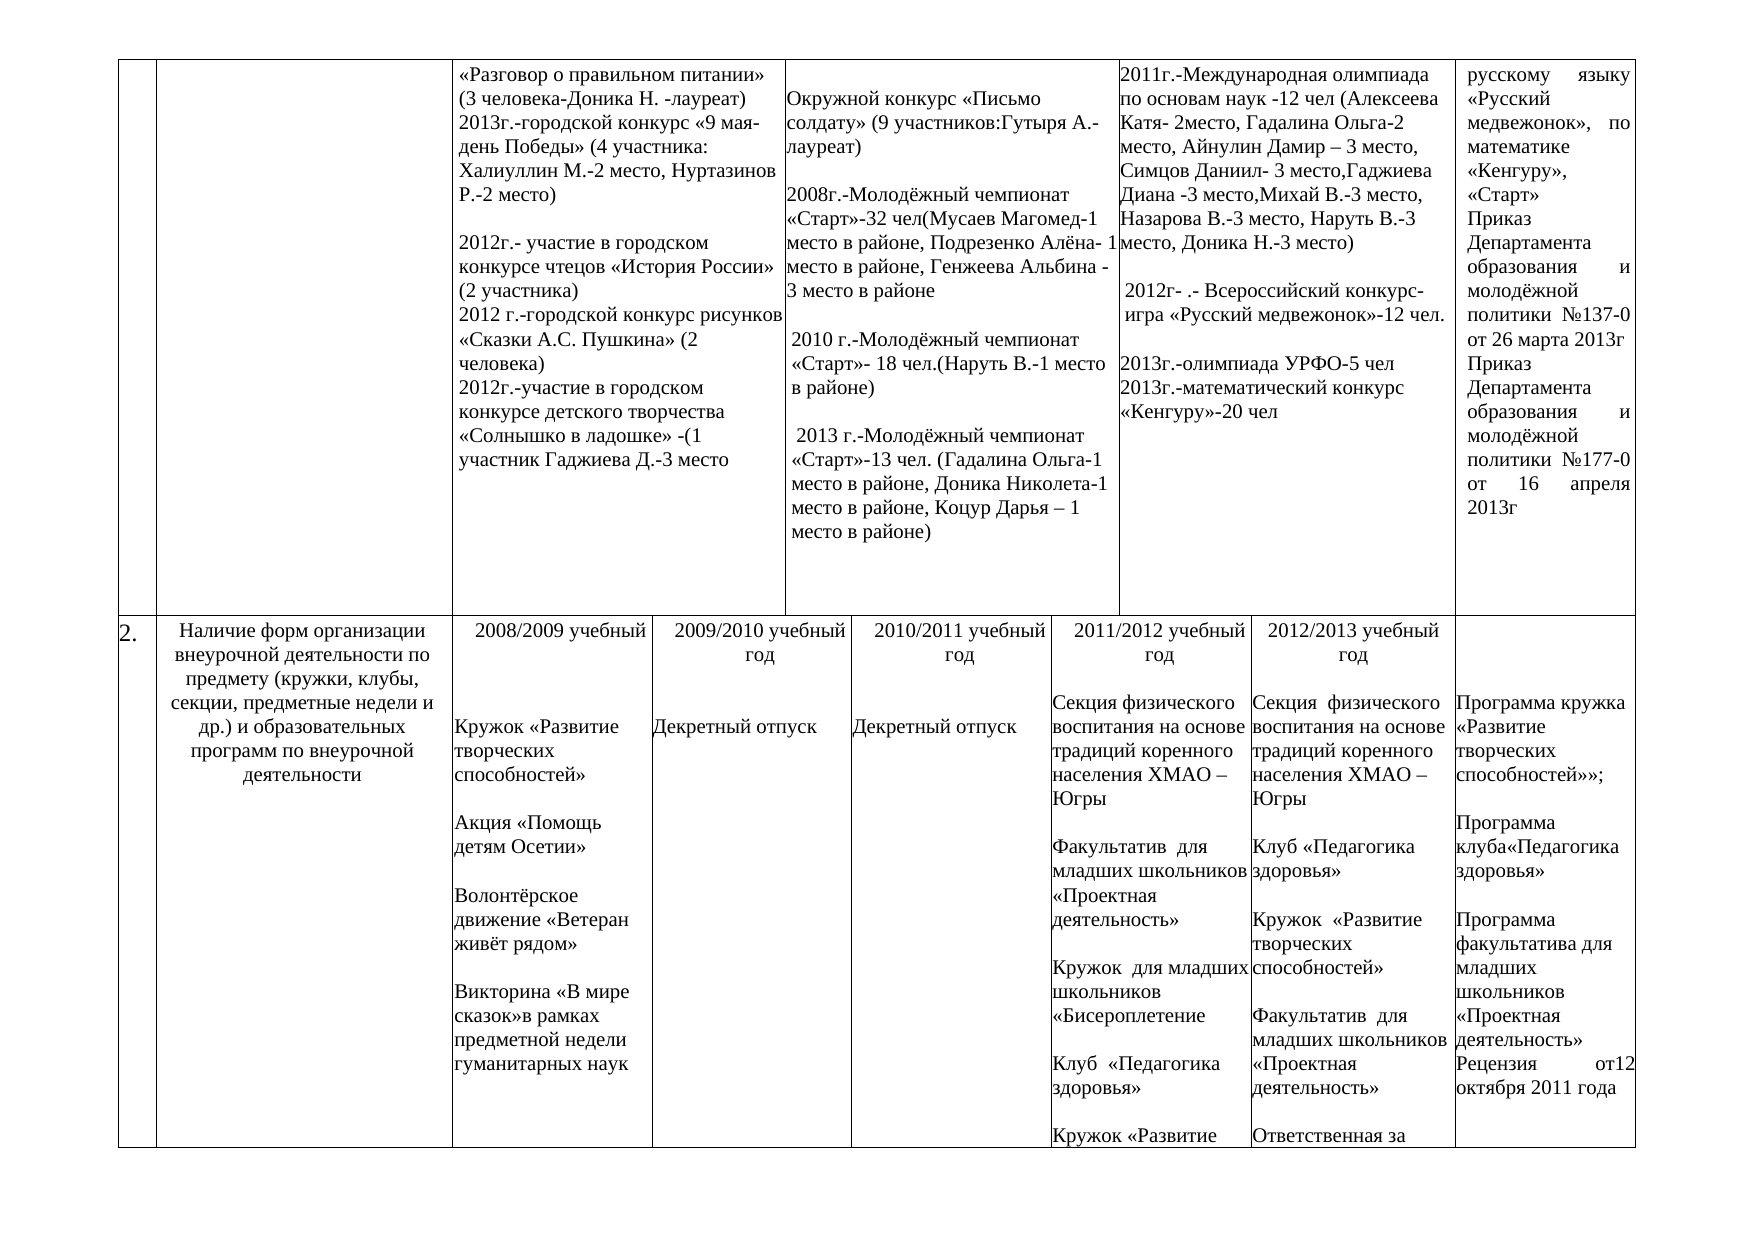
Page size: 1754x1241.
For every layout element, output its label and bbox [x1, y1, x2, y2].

table_cell [852, 616, 1051, 1147]
table_cell [1456, 616, 1635, 1147]
table_cell [1252, 616, 1455, 1147]
table_cell [119, 60, 156, 615]
table_cell [653, 616, 851, 1147]
table_cell [157, 60, 452, 615]
table_cell [119, 616, 156, 1147]
table_cell [453, 616, 652, 1147]
table_cell [1456, 60, 1635, 615]
table_cell [157, 616, 452, 1147]
table_cell [453, 60, 785, 615]
table_cell [1120, 60, 1455, 615]
table_cell [786, 60, 1119, 615]
table_cell [1052, 616, 1251, 1147]
